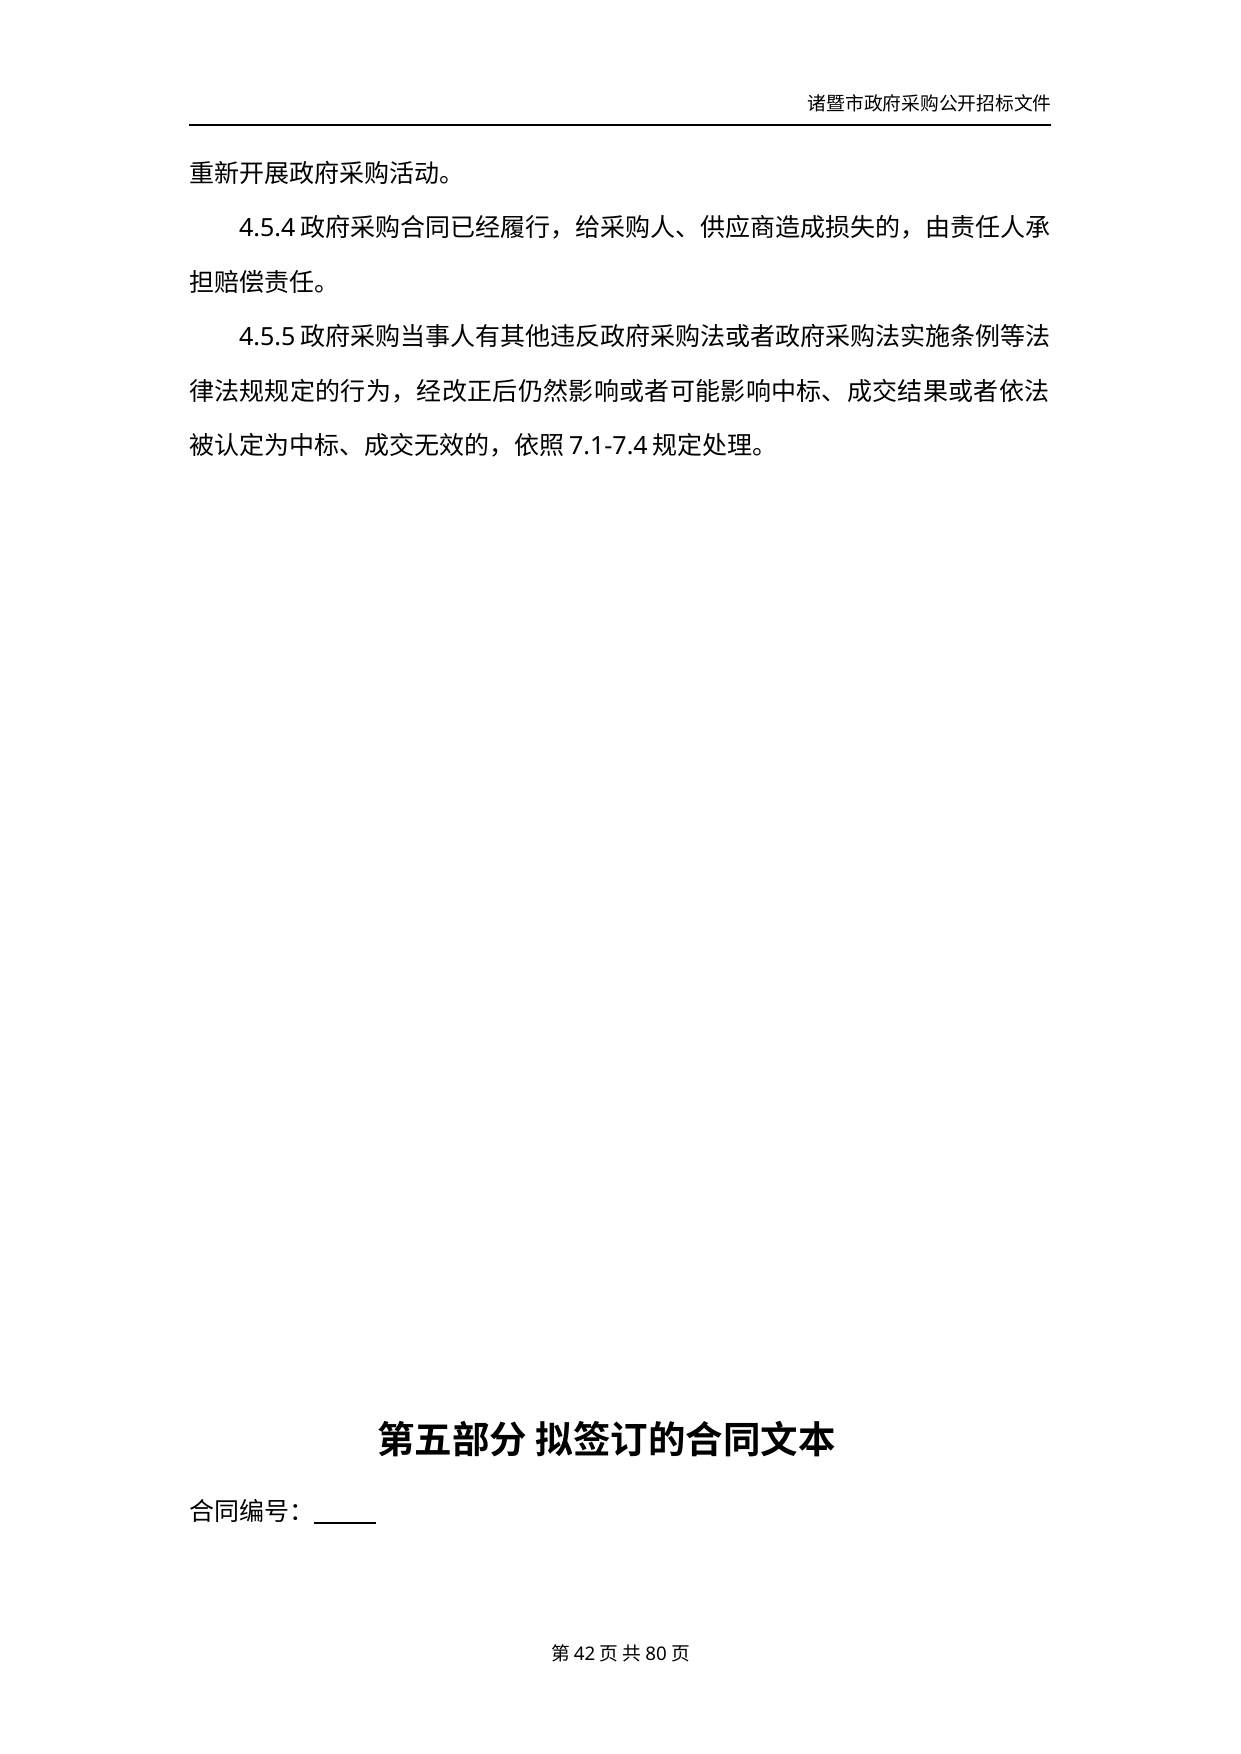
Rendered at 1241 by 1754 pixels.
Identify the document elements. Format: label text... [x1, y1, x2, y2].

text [189, 153, 1051, 190]
text 第五部分 拟签订的合同文本 [264, 1410, 1051, 1464]
text 合同编号： [189, 1491, 1051, 1527]
text 4.5.5政府采购当事人有其他违反政府采购法或者政府采购法实施条例等法律法规规定的行为，经改正后仍然影响或者可能影响中标、成交结果或者依法被认定为中标、成交无效的，依照7.1-7.4规定处理。 [189, 317, 1051, 462]
text 4.5.4政府采购合同已经履行，给采购人、供应商造成损失的，由责任人承担赔偿责任。 [189, 208, 1051, 298]
